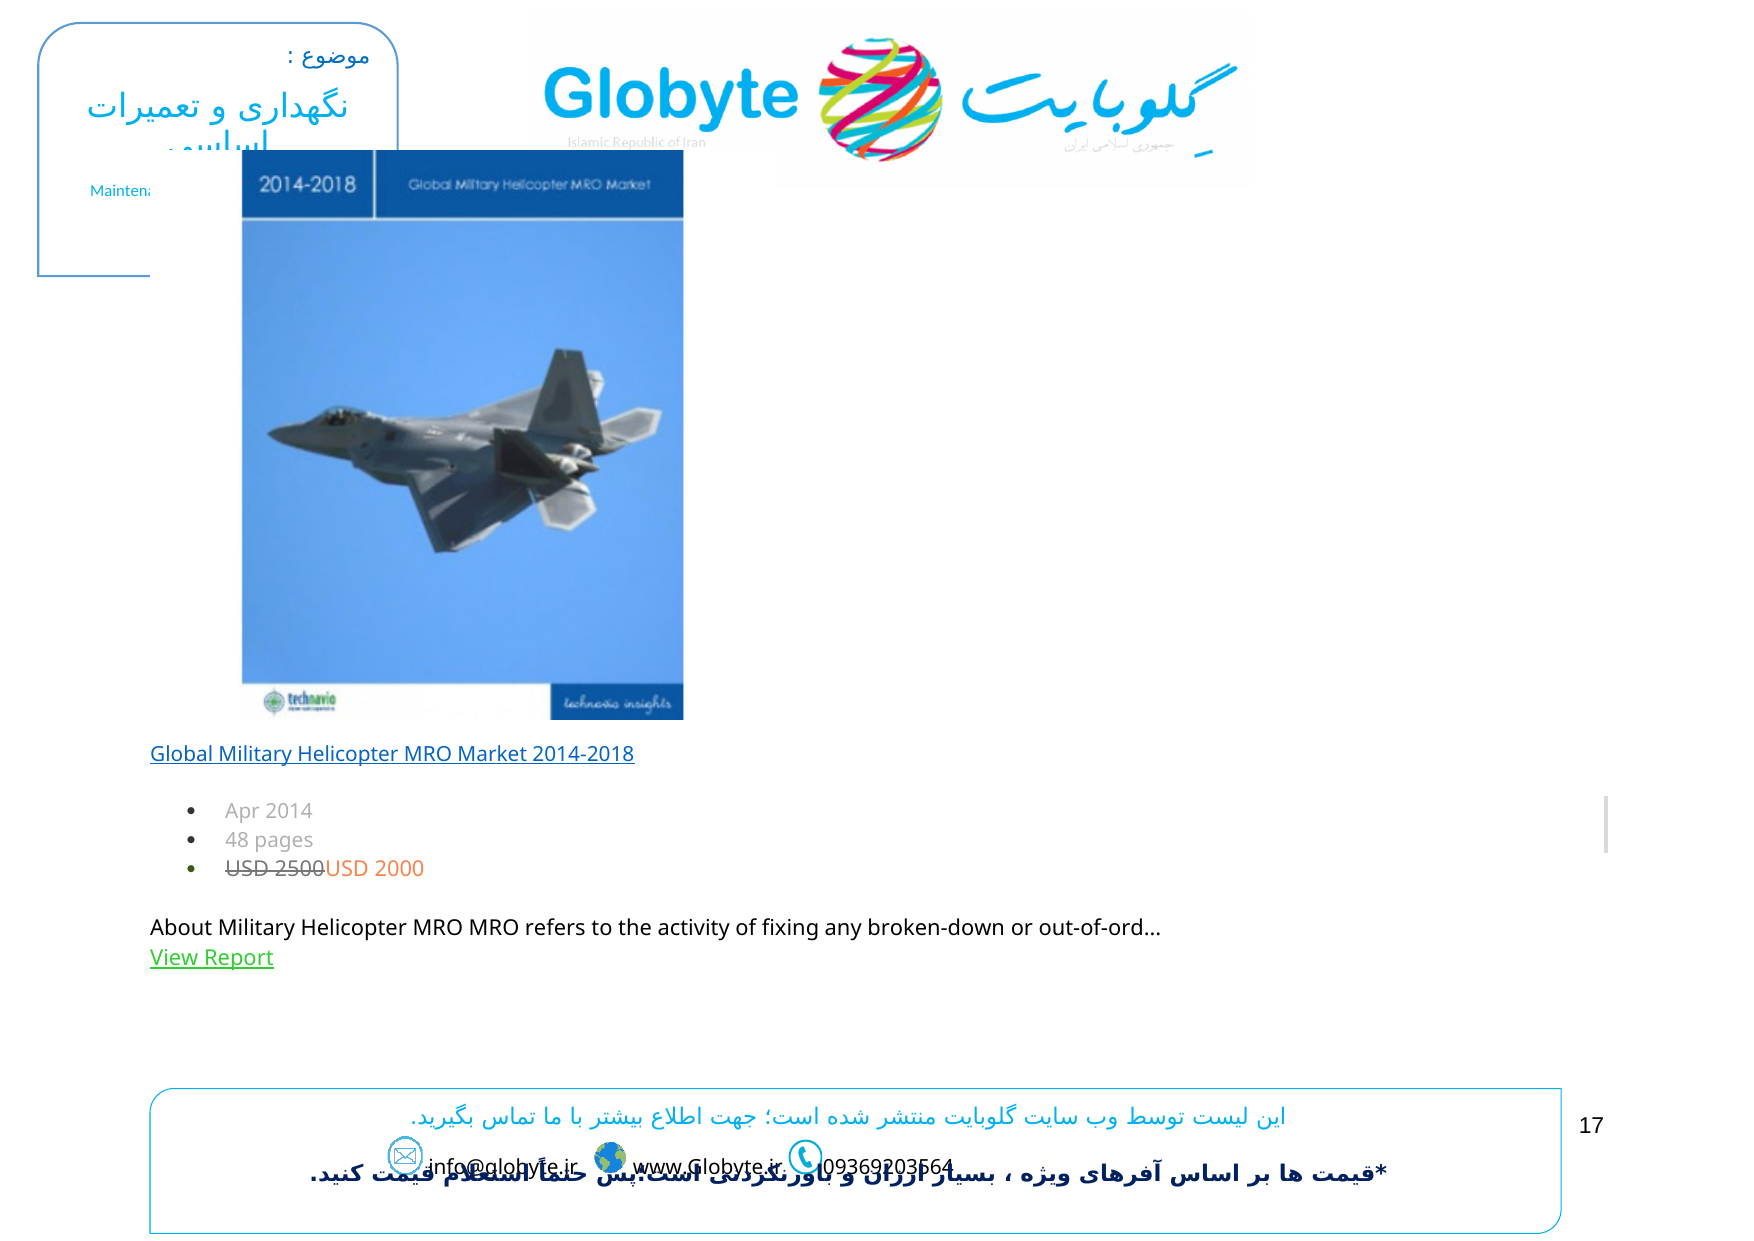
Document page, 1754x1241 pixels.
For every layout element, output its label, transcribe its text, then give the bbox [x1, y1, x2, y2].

picture [788, 1163, 800, 1175]
picture [592, 1139, 628, 1175]
picture [791, 1142, 820, 1172]
picture [387, 1136, 423, 1175]
picture [788, 1139, 800, 1151]
picture [811, 1139, 823, 1151]
list 48 pages [187, 825, 1604, 853]
picture [148, 9, 1250, 720]
text View Report [150, 942, 1604, 972]
text About Military Helicopter MRO MRO refers to the activity of fixing any broken-down or out-of-ord... [150, 912, 1604, 942]
subtitle Global Military Helicopter MRO Market 2014-2018 [150, 739, 1604, 767]
list Apr 2014 [187, 796, 1604, 825]
list USD 2500USD 2000 [187, 853, 1596, 883]
